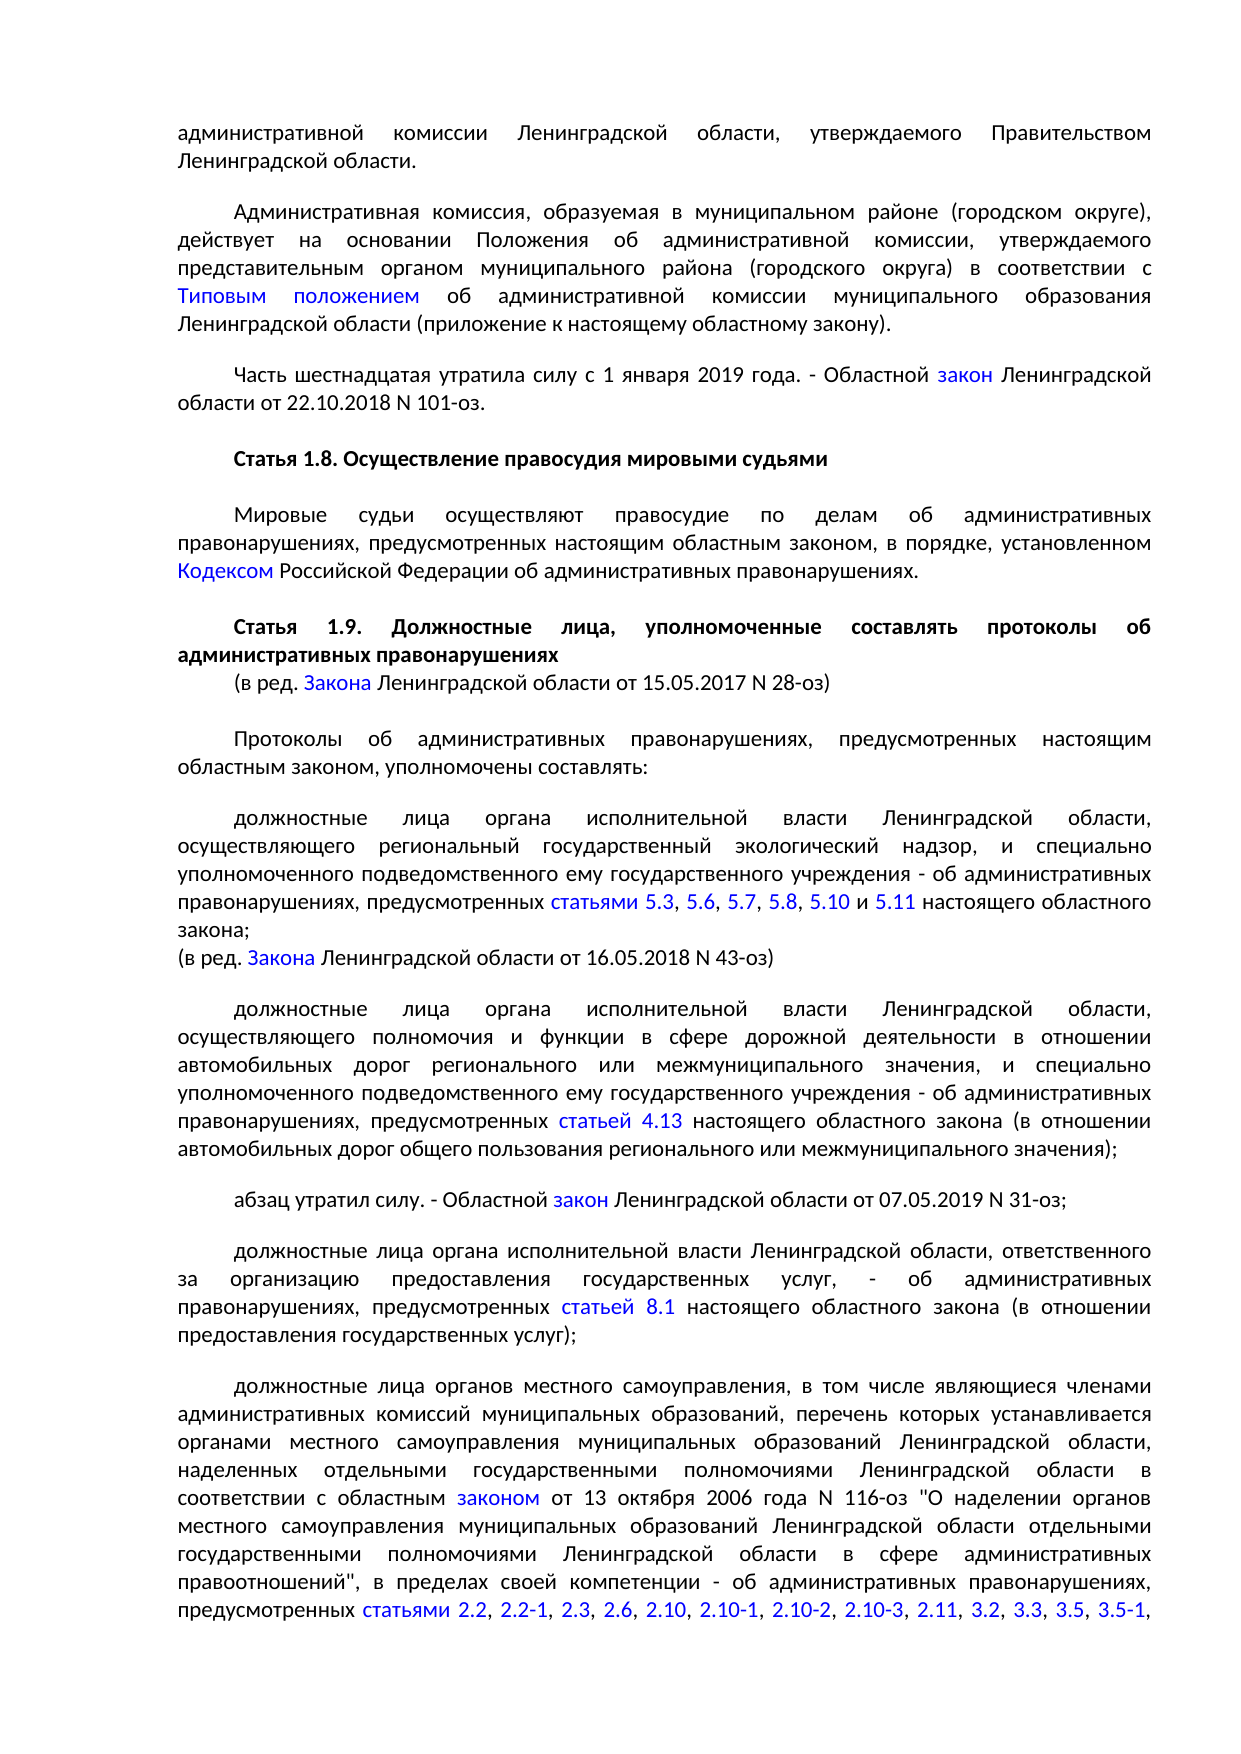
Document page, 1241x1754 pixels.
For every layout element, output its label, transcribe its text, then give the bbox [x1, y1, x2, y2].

text (в ред. Закона Ленинградской области от 16.05.2018 N 43-оз) [177, 943, 1152, 971]
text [177, 1371, 1152, 1623]
text должностные лица органа исполнительной власти Ленинградской области, осуществляющего региональный государственный экологический надзор, и специально уполномоченного подведомственного ему государственного учреждения - об административных правонарушениях, предусмотренных статьями 5.3, 5.6, 5.7, 5.8, 5.10 и 5.11 настоящего областного закона; [177, 803, 1152, 943]
text абзац утратил силу. - Областной закон Ленинградской области от 07.05.2019 N 31-оз; [177, 1185, 1152, 1213]
text (в ред. Закона Ленинградской области от 15.05.2017 N 28-оз) [177, 668, 1152, 696]
text Административная комиссия, образуемая в муниципальном районе (городском округе), действует на основании Положения об административной комиссии, утверждаемого представительным органом муниципального района (городского округа) в соответствии с Типовым положением об административной комиссии муниципального образования Ленинградской области (приложение к настоящему областному закону). [177, 197, 1152, 337]
text должностные лица органа исполнительной власти Ленинградской области, ответственного за организацию предоставления государственных услуг, - об административных правонарушениях, предусмотренных статьей 8.1 настоящего областного закона (в отношении предоставления государственных услуг); [177, 1236, 1152, 1348]
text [177, 118, 1152, 174]
title Статья 1.8. Осуществление правосудия мировыми судьями [177, 444, 1152, 472]
text Протоколы об административных правонарушениях, предусмотренных настоящим областным законом, уполномочены составлять: [177, 724, 1152, 780]
title Статья 1.9. Должностные лица, уполномоченные составлять протоколы об административных правонарушениях [177, 612, 1152, 668]
text Часть шестнадцатая утратила силу с 1 января 2019 года. - Областной закон Ленинградской области от 22.10.2018 N 101-оз. [177, 360, 1152, 416]
text должностные лица органа исполнительной власти Ленинградской области, осуществляющего полномочия и функции в сфере дорожной деятельности в отношении автомобильных дорог регионального или межмуниципального значения, и специально уполномоченного подведомственного ему государственного учреждения - об административных правонарушениях, предусмотренных статьей 4.13 настоящего областного закона (в отношении автомобильных дорог общего пользования регионального или межмуниципального значения); [177, 994, 1152, 1162]
text Мировые судьи осуществляют правосудие по делам об административных правонарушениях, предусмотренных настоящим областным законом, в порядке, установленном Кодексом Российской Федерации об административных правонарушениях. [177, 500, 1152, 584]
